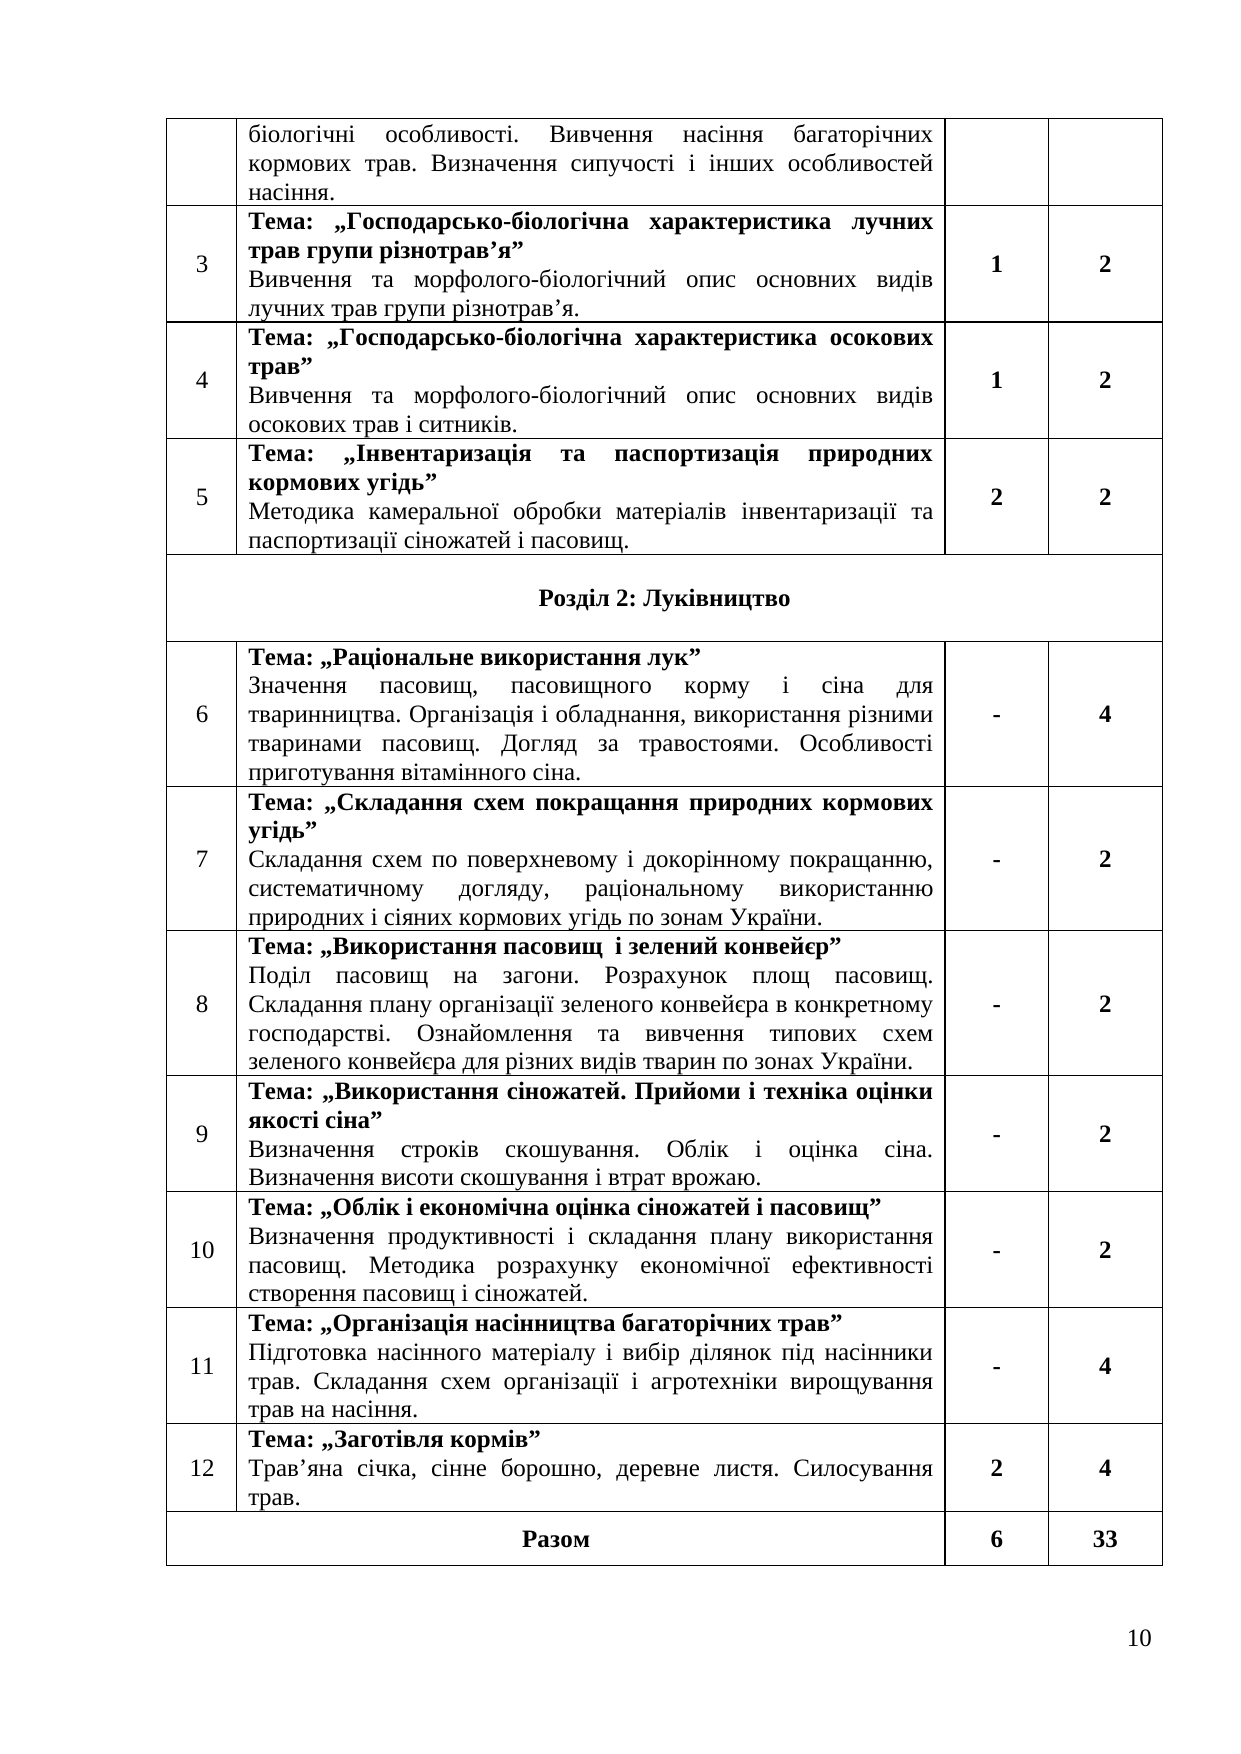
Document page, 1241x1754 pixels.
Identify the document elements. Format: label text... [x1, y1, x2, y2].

table_cell - [946, 787, 1048, 930]
table_cell 8 [167, 931, 236, 1075]
table_cell Разом [167, 1512, 944, 1564]
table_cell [237, 119, 944, 205]
table_cell 9 [167, 1076, 236, 1191]
table_cell 11 [167, 1308, 236, 1423]
table_cell - [946, 119, 1048, 205]
table_cell - [946, 642, 1048, 786]
table_cell 1 [946, 206, 1048, 321]
table_cell - [946, 1076, 1048, 1191]
table_cell - [946, 1308, 1048, 1423]
table_cell 10 [167, 1192, 236, 1307]
table_cell Розділ 2: Луківництво [167, 555, 1162, 641]
table_cell 2 [1049, 323, 1162, 437]
table_cell 1 [946, 323, 1048, 437]
table_cell 4 [167, 323, 236, 437]
table_cell 5 [167, 439, 236, 553]
table_cell Тема: „Інвентаризація та паспортизація природних кормових угідь” Методика камеральної обробки матеріалів інвентаризації та паспортизації сіножатей і пасовищ. [237, 439, 944, 553]
table_cell 4 [1049, 642, 1162, 786]
table_cell 2 [1049, 1192, 1162, 1307]
table_cell Тема: „Господарсько-біологічна характеристика лучних трав групи різнотрав’я” Вивчення та морфолого-біологічний опис основних видів лучних трав групи різнотрав’я. [237, 206, 944, 321]
table_cell 2 [1049, 1076, 1162, 1191]
table_cell 12 [167, 1424, 236, 1511]
table_cell Тема: „Складання схем покращання природних кормових угідь” Складання схем по поверхневому і докорінному покращанню, систематичному догляду, раціональному використанню природних і сіяних кормових угідь по зонам України. [237, 787, 944, 930]
table_cell 4 [1049, 1424, 1162, 1511]
table_cell 2 [1049, 206, 1162, 321]
table_cell Тема: „Використання сіножатей. Прийоми і техніка оцінки якості сіна” Визначення строків скошування. Облік і оцінка сіна. Визначення висоти скошування і втрат врожаю. [237, 1076, 944, 1191]
table_cell 2 [946, 1424, 1048, 1511]
table_cell 6 [946, 1512, 1048, 1564]
table_cell 2 [1049, 931, 1162, 1075]
table_cell 7 [167, 787, 236, 930]
table_cell 3 [1049, 119, 1162, 205]
table_cell Тема: „Облік і економічна оцінка сіножатей і пасовищ” Визначення продуктивності і складання плану використання пасовищ. Методика розрахунку економічної ефективності створення пасовищ і сіножатей. [237, 1192, 944, 1307]
table_cell 33 [1049, 1512, 1162, 1564]
table_cell - [946, 931, 1048, 1075]
table_cell 4 [1049, 1308, 1162, 1423]
table_cell 6 [167, 642, 236, 786]
table_cell 2 [1049, 439, 1162, 553]
table_cell 3 [167, 206, 236, 321]
table_cell Тема: „Заготівля кормів” Трав’яна січка, сінне борошно, деревне листя. Силосування трав. [237, 1424, 944, 1511]
table_cell 2 [167, 119, 236, 205]
table_cell 2 [1049, 787, 1162, 930]
table_cell Тема: „Раціональне використання лук” Значення пасовищ, пасовищного корму і сіна для тваринництва. Організація і обладнання, використання різними тваринами пасовищ. Догляд за травостоями. Особливості приготування вітамінного сіна. [237, 642, 944, 786]
table_cell Тема: „Організація насінництва багаторічних трав” Підготовка насінного матеріалу і вибір ділянок під насінники трав. Складання схем організації і агротехніки вирощування трав на насіння. [237, 1308, 944, 1423]
table_cell Тема: „Використання пасовищ і зелений конвейєр” Поділ пасовищ на загони. Розрахунок площ пасовищ. Складання плану організації зеленого конвейєра в конкретному господарстві. Ознайомлення та вивчення типових схем зеленого конвейєра для різних видів тварин по зонах України. [237, 931, 944, 1075]
table_cell 2 [946, 439, 1048, 553]
table_cell - [946, 1192, 1048, 1307]
table_cell Тема: „Господарсько-біологічна характеристика осокових трав” Вивчення та морфолого-біологічний опис основних видів осокових трав і ситників. [237, 323, 944, 437]
